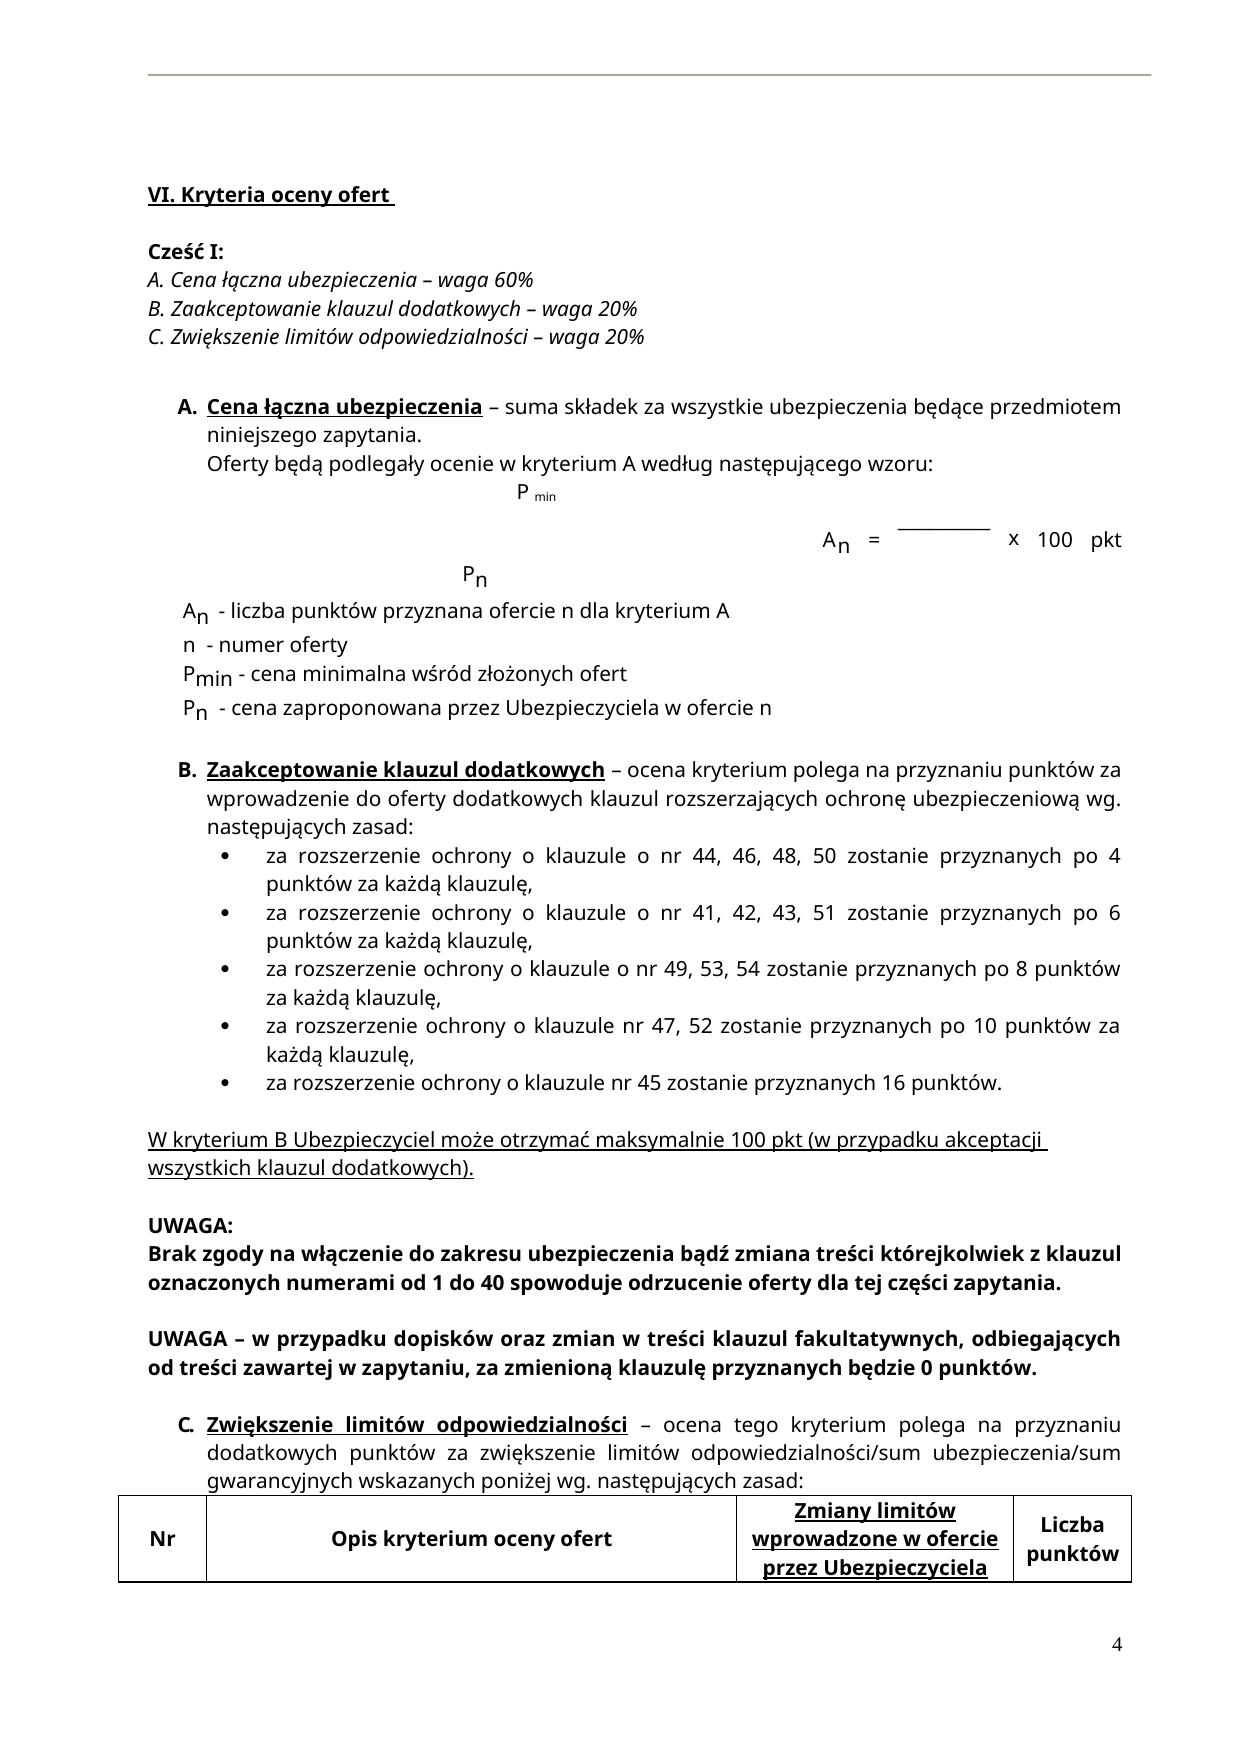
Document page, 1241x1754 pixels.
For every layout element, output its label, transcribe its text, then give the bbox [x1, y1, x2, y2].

list Cena łączna ubezpieczenia – suma składek za wszystkie ubezpieczenia będące przedmiotem niniejszego zapytania. [177, 392, 1122, 449]
list za rozszerzenie ochrony o klauzule o nr 49, 53, 54 zostanie przyznanych po 8 punktów za każdą klauzulę, [221, 954, 1122, 1011]
list Zaakceptowanie klauzul dodatkowych – ocena kryterium polega na przyznaniu punktów za wprowadzenie do oferty dodatkowych klauzul rozszerzających ochronę ubezpieczeniową wg. następujących zasad: [177, 755, 1122, 841]
text Brak zgody na włączenie do zakresu ubezpieczenia bądź zmiana treści którejkolwiek z klauzul oznaczonych numerami od 1 do 40 spowoduje odrzucenie oferty dla tej części zapytania. [148, 1239, 1122, 1296]
text A. Cena łączna ubezpieczenia – waga 60% [148, 266, 1122, 294]
text n - numer oferty [177, 630, 1122, 659]
text UWAGA: [148, 1211, 1122, 1239]
text P min [443, 477, 1122, 506]
text Pmin - cena minimalna wśród złożonych ofert [177, 659, 1122, 693]
text B. Zaakceptowanie klauzul dodatkowych – waga 20% [148, 294, 1122, 322]
list za rozszerzenie ochrony o klauzule o nr 41, 42, 43, 51 zostanie przyznanych po 6 punktów za każdą klauzulę, [221, 898, 1122, 954]
list za rozszerzenie ochrony o klauzule nr 47, 52 zostanie przyznanych po 10 punktów za każdą klauzulę, [221, 1011, 1122, 1068]
text W kryterium B Ubezpieczyciel może otrzymać maksymalnie 100 pkt (w przypadku akceptacji wszystkich klauzul dodatkowych). [148, 1125, 1122, 1182]
subtitle VI. Kryteria oceny ofert [148, 180, 1122, 209]
text An - liczba punktów przyznana ofercie n dla kryterium A [177, 596, 1122, 630]
text C. Zwiększenie limitów odpowiedzialności – waga 20% [148, 322, 1122, 351]
table_header Zmiany limitów wprowadzone w ofercie przez Ubezpieczyciela [737, 1496, 1013, 1581]
text An = __________ x 100 pkt Pn [180, 506, 1122, 596]
text Pn - cena zaproponowana przez Ubezpieczyciela w ofercie n [177, 693, 1122, 727]
table_header Opis kryterium oceny ofert [207, 1496, 736, 1581]
list za rozszerzenie ochrony o klauzule nr 45 zostanie przyznanych 16 punktów. [221, 1068, 1122, 1097]
text UWAGA – w przypadku dopisków oraz zmian w treści klauzul fakultatywnych, odbiegających od treści zawartej w zapytaniu, za zmienioną klauzulę przyznanych będzie 0 punktów. [148, 1324, 1122, 1381]
list za rozszerzenie ochrony o klauzule o nr 44, 46, 48, 50 zostanie przyznanych po 4 punktów za każdą klauzulę, [221, 841, 1122, 898]
table_header Nr [119, 1496, 206, 1581]
text Cześć I: [148, 237, 1122, 266]
text Oferty będą podlegały ocenie w kryterium A według następującego wzoru: [162, 449, 1122, 477]
list Zwiększenie limitów odpowiedzialności – ocena tego kryterium polega na przyznaniu dodatkowych punktów za zwiększenie limitów odpowiedzialności/sum ubezpieczenia/sum gwarancyjnych wskazanych poniżej wg. następujących zasad: [177, 1410, 1122, 1495]
table_header Liczba punktów [1014, 1496, 1131, 1581]
